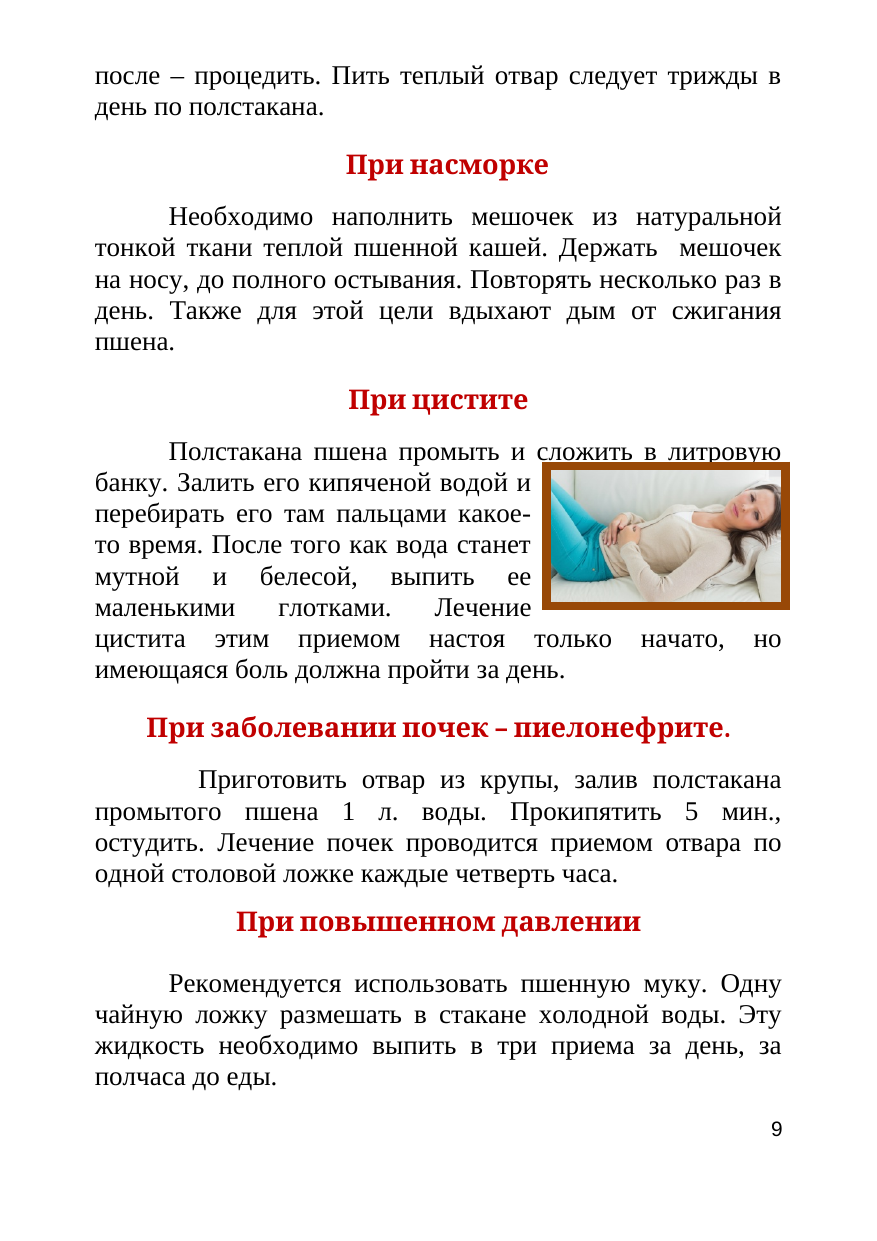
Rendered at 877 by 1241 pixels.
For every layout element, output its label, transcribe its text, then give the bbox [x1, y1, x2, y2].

text Приготовить отвар из крупы, залив полстакана промытого пшена 1 л. воды. Прокипятить 5 мин., остудить. Лечение почек проводится приемом отвара по одной столовой ложке каждые четверть часа. [94, 763, 782, 888]
text Рекомендуется использовать пшенную муку. Одну чайную ложку размешать в стакане холодной воды. Эту жидкость необходимо выпить в три приема за день, за полчаса до еды. [94, 967, 782, 1092]
text При повышенном давлении [94, 907, 782, 938]
picture [551, 470, 781, 602]
text Полстакана пшена промыть и сложить в литровую банку. Залить его кипяченой водой и перебирать его там пальцами какое-то время. После того как вода станет мутной и белесой, выпить ее маленькими глотками. Лечение цистита этим приемом настоя только начато, но имеющаяся боль должна пройти за день. [94, 435, 782, 684]
text При цистите [94, 385, 782, 416]
text Необходимо наполнить мешочек из натуральной тонкой ткани теплой пшенной кашей. Держать мешочек на носу, до полного остывания. Повторять несколько раз в день. Также для этой цели вдыхают дым от сжигания пшена. [94, 200, 782, 356]
text При насморке [94, 150, 782, 181]
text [94, 59, 782, 121]
text При заболевании почек – пиелонефрите. [94, 713, 782, 744]
